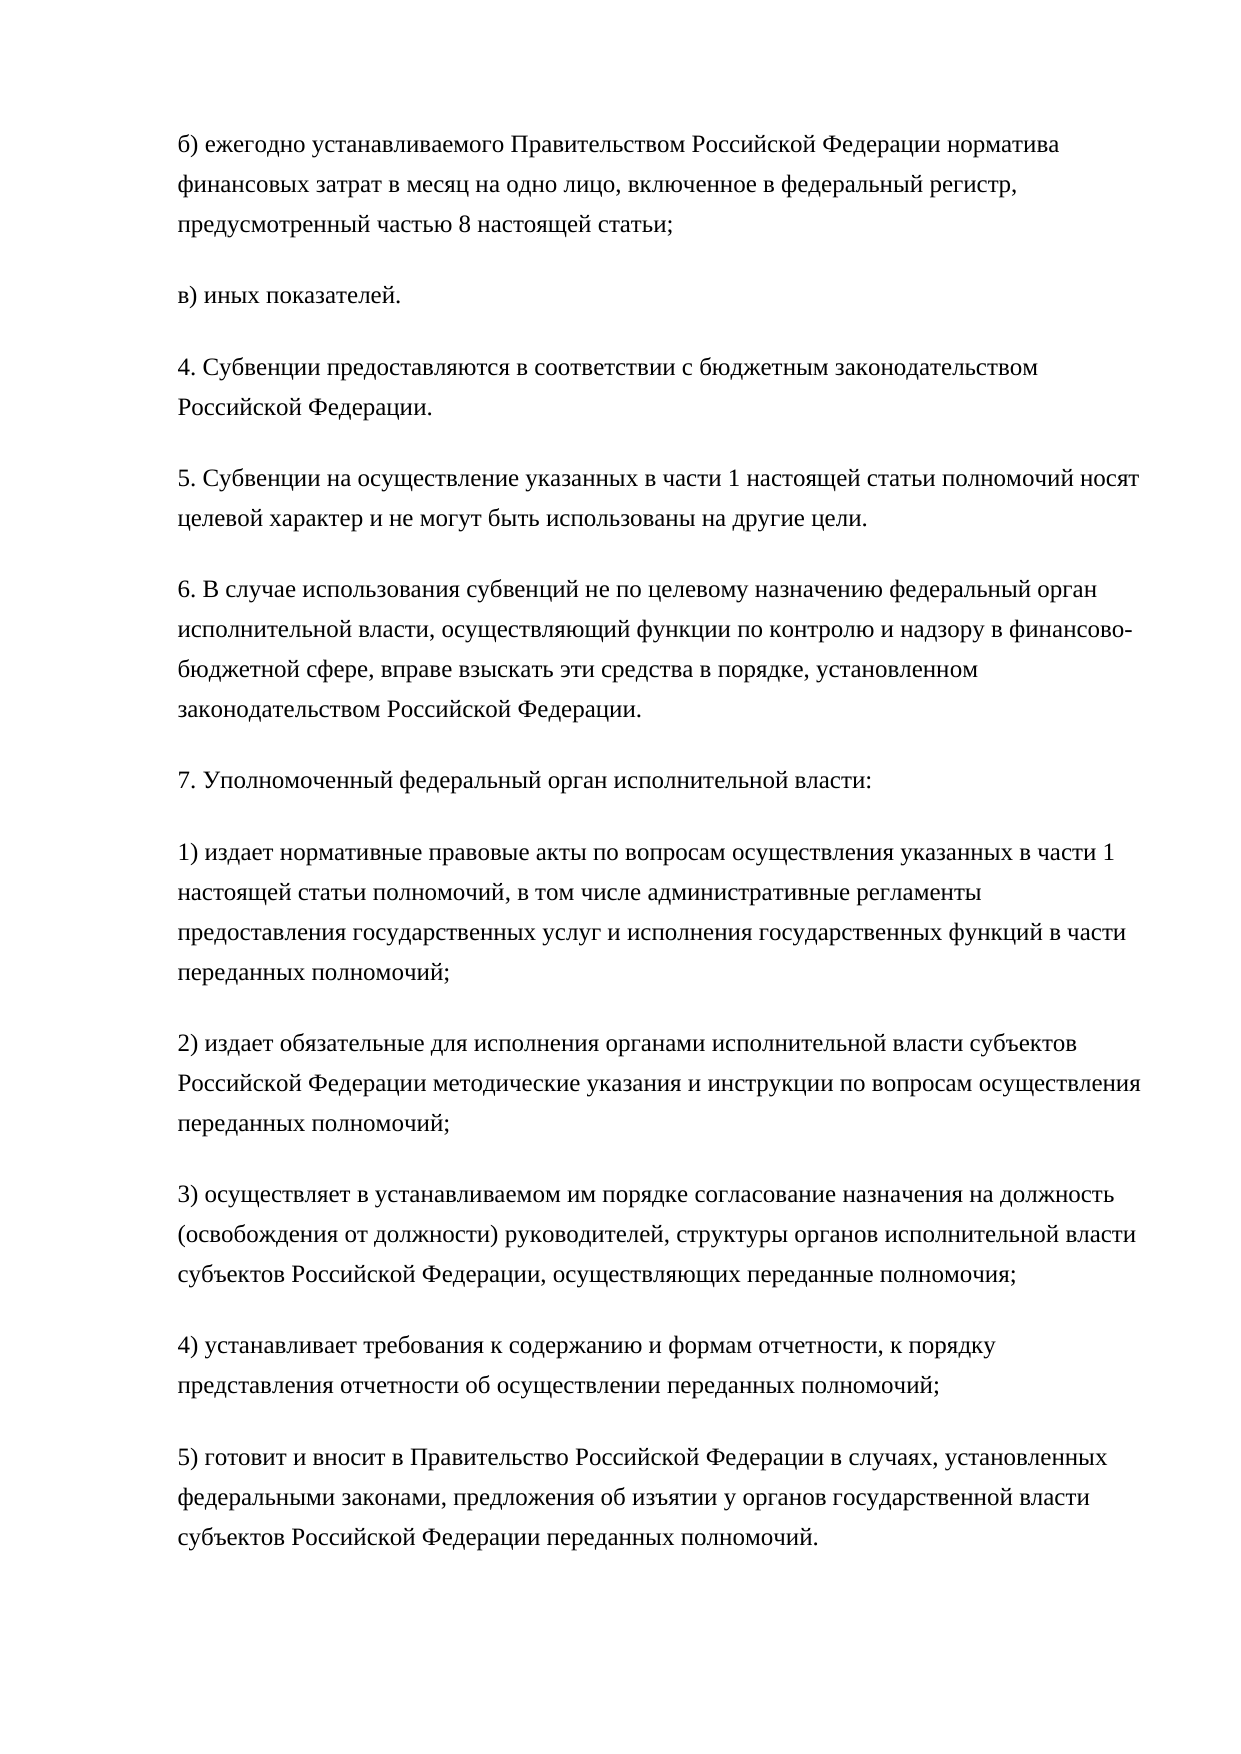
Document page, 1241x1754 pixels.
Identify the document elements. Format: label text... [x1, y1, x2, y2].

text 7. Уполномоченный федеральный орган исполнительной власти: [177, 754, 1152, 794]
text 3) осуществляет в устанавливаемом им порядке согласование назначения на должность (освобождения от должности) руководителей, структуры органов исполнительной власти субъектов Российской Федерации, осуществляющих переданные полномочия; [177, 1168, 1152, 1288]
text в) иных показателей. [177, 269, 1152, 309]
text 4) устанавливает требования к содержанию и формам отчетности, к порядку представления отчетности об осуществлении переданных полномочий; [177, 1319, 1152, 1399]
text 6. В случае использования субвенций не по целевому назначению федеральный орган исполнительной власти, осуществляющий функции по контролю и надзору в финансово-бюджетной сфере, вправе взыскать эти средства в порядке, установленном законодательством Российской Федерации. [177, 563, 1152, 723]
text 5. Субвенции на осуществление указанных в части 1 настоящей статьи полномочий носят целевой характер и не могут быть использованы на другие цели. [177, 452, 1152, 532]
text 5) готовит и вносит в Правительство Российской Федерации в случаях, установленных федеральными законами, предложения об изъятии у органов государственной власти субъектов Российской Федерации переданных полномочий. [177, 1431, 1152, 1551]
text б) ежегодно устанавливаемого Правительством Российской Федерации норматива финансовых затрат в месяц на одно лицо, включенное в федеральный регистр, предусмотренный частью 8 настоящей статьи; [177, 118, 1152, 238]
text 2) издает обязательные для исполнения органами исполнительной власти субъектов Российской Федерации методические указания и инструкции по вопросам осуществления переданных полномочий; [177, 1017, 1152, 1137]
text 1) издает нормативные правовые акты по вопросам осуществления указанных в части 1 настоящей статьи полномочий, в том числе административные регламенты предоставления государственных услуг и исполнения государственных функций в части переданных полномочий; [177, 826, 1152, 986]
text 4. Субвенции предоставляются в соответствии с бюджетным законодательством Российской Федерации. [177, 341, 1152, 421]
